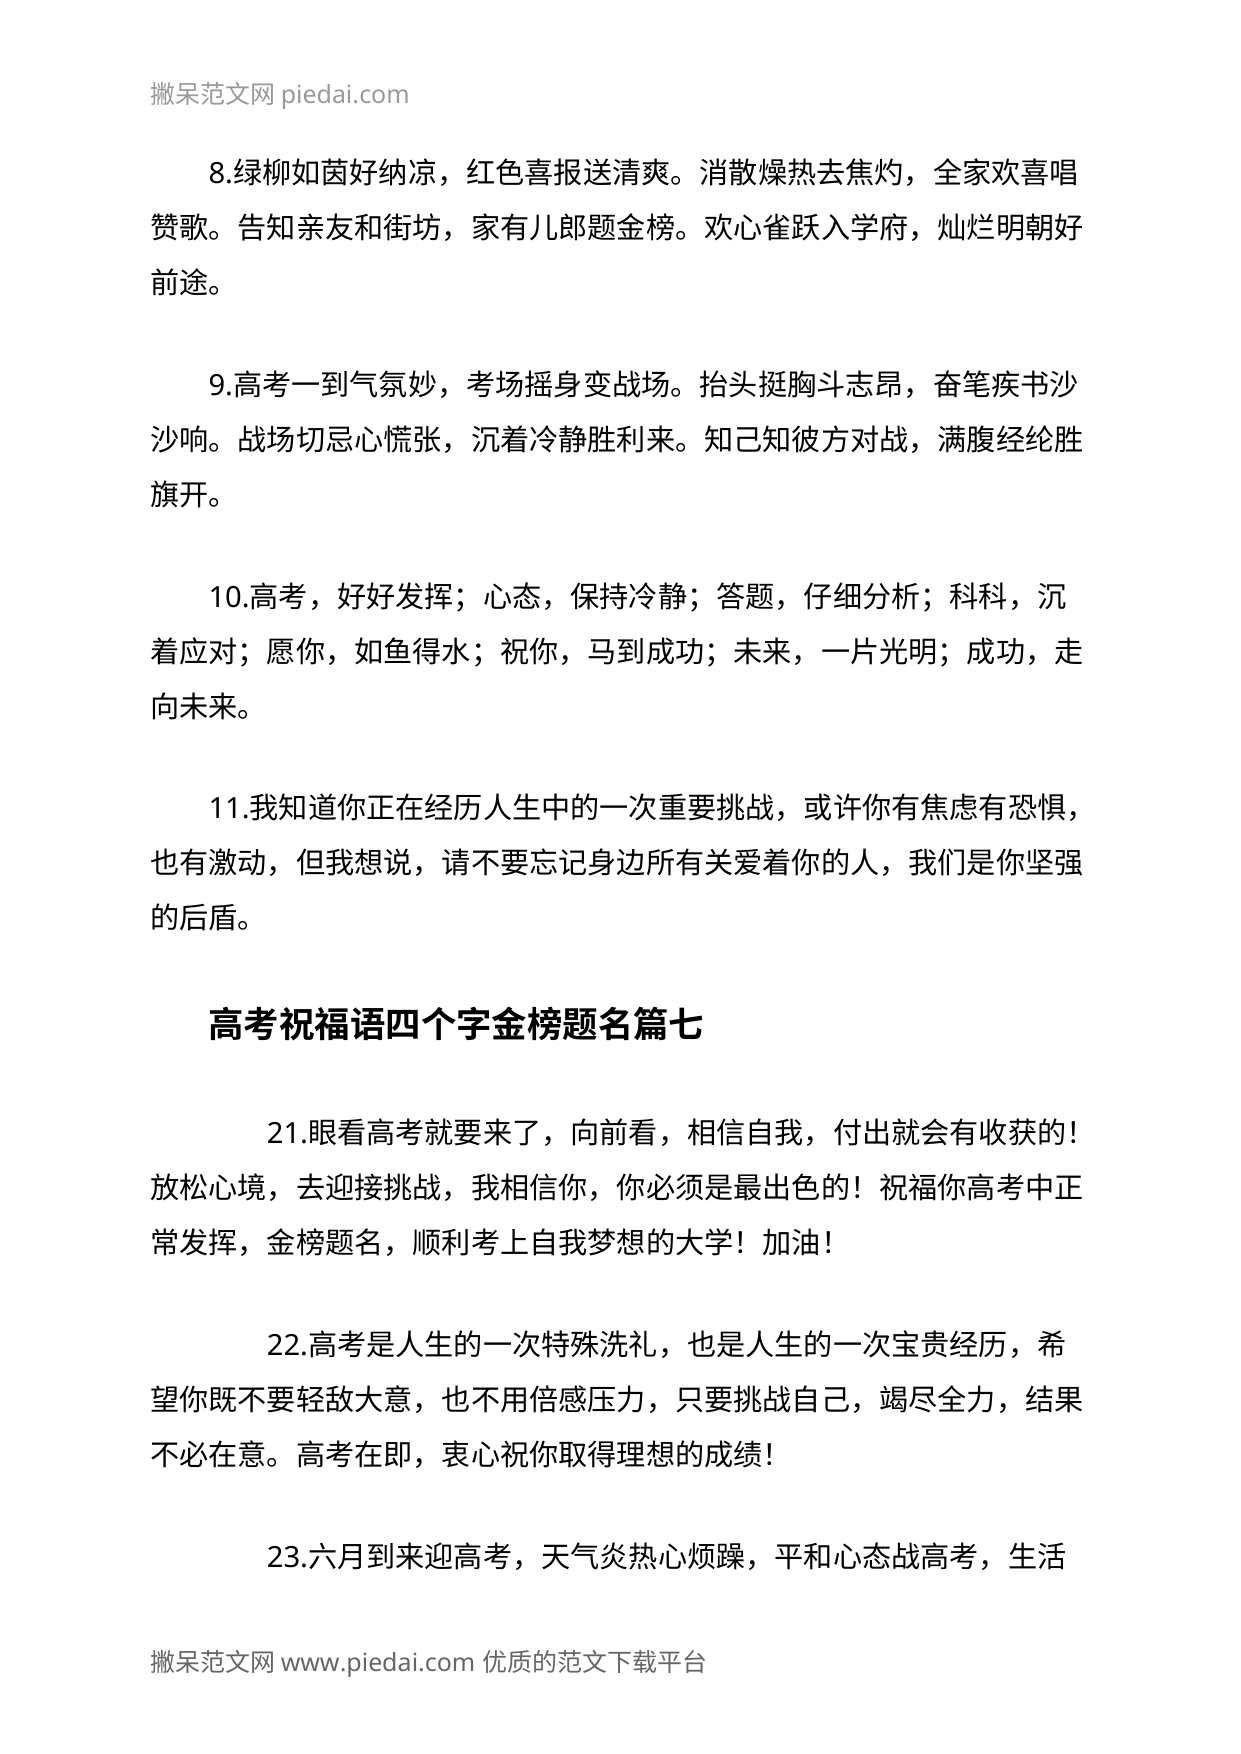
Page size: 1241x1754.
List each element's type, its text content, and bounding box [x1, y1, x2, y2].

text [150, 1533, 1090, 1576]
text 9.高考一到气氛妙，考场摇身变战场。抬头挺胸斗志昂，奋笔疾书沙沙响。战场切忌心慌张，沉着冷静胜利来。知己知彼方对战，满腹经纶胜旗开。 [150, 362, 1090, 514]
text 11.我知道你正在经历人生中的一次重要挑战，或许你有焦虑有恐惧，也有激动，但我想说，请不要忘记身边所有关爱着你的人，我们是你坚强的后盾。 [150, 785, 1090, 937]
text 21.眼看高考就要来了，向前看，相信自我，付出就会有收获的！放松心境，去迎接挑战，我相信你，你必须是最出色的！祝福你高考中正常发挥，金榜题名，顺利考上自我梦想的大学！加油！ [150, 1110, 1090, 1262]
text 8.绿柳如茵好纳凉，红色喜报送清爽。消散燥热去焦灼，全家欢喜唱赞歌。告知亲友和街坊，家有儿郎题金榜。欢心雀跃入学府，灿烂明朝好前途。 [150, 150, 1090, 302]
text 10.高考，好好发挥；心态，保持冷静；答题，仔细分析；科科，沉着应对；愿你，如鱼得水；祝你，马到成功；未来，一片光明；成功，走向未来。 [150, 573, 1090, 726]
text 22.高考是人生的一次特殊洗礼，也是人生的一次宝贵经历，希望你既不要轻敌大意，也不用倍感压力，只要挑战自己，竭尽全力，结果不必在意。高考在即，衷心祝你取得理想的成绩！ [150, 1322, 1090, 1474]
text 高考祝福语四个字金榜题名篇七 [150, 997, 1090, 1048]
